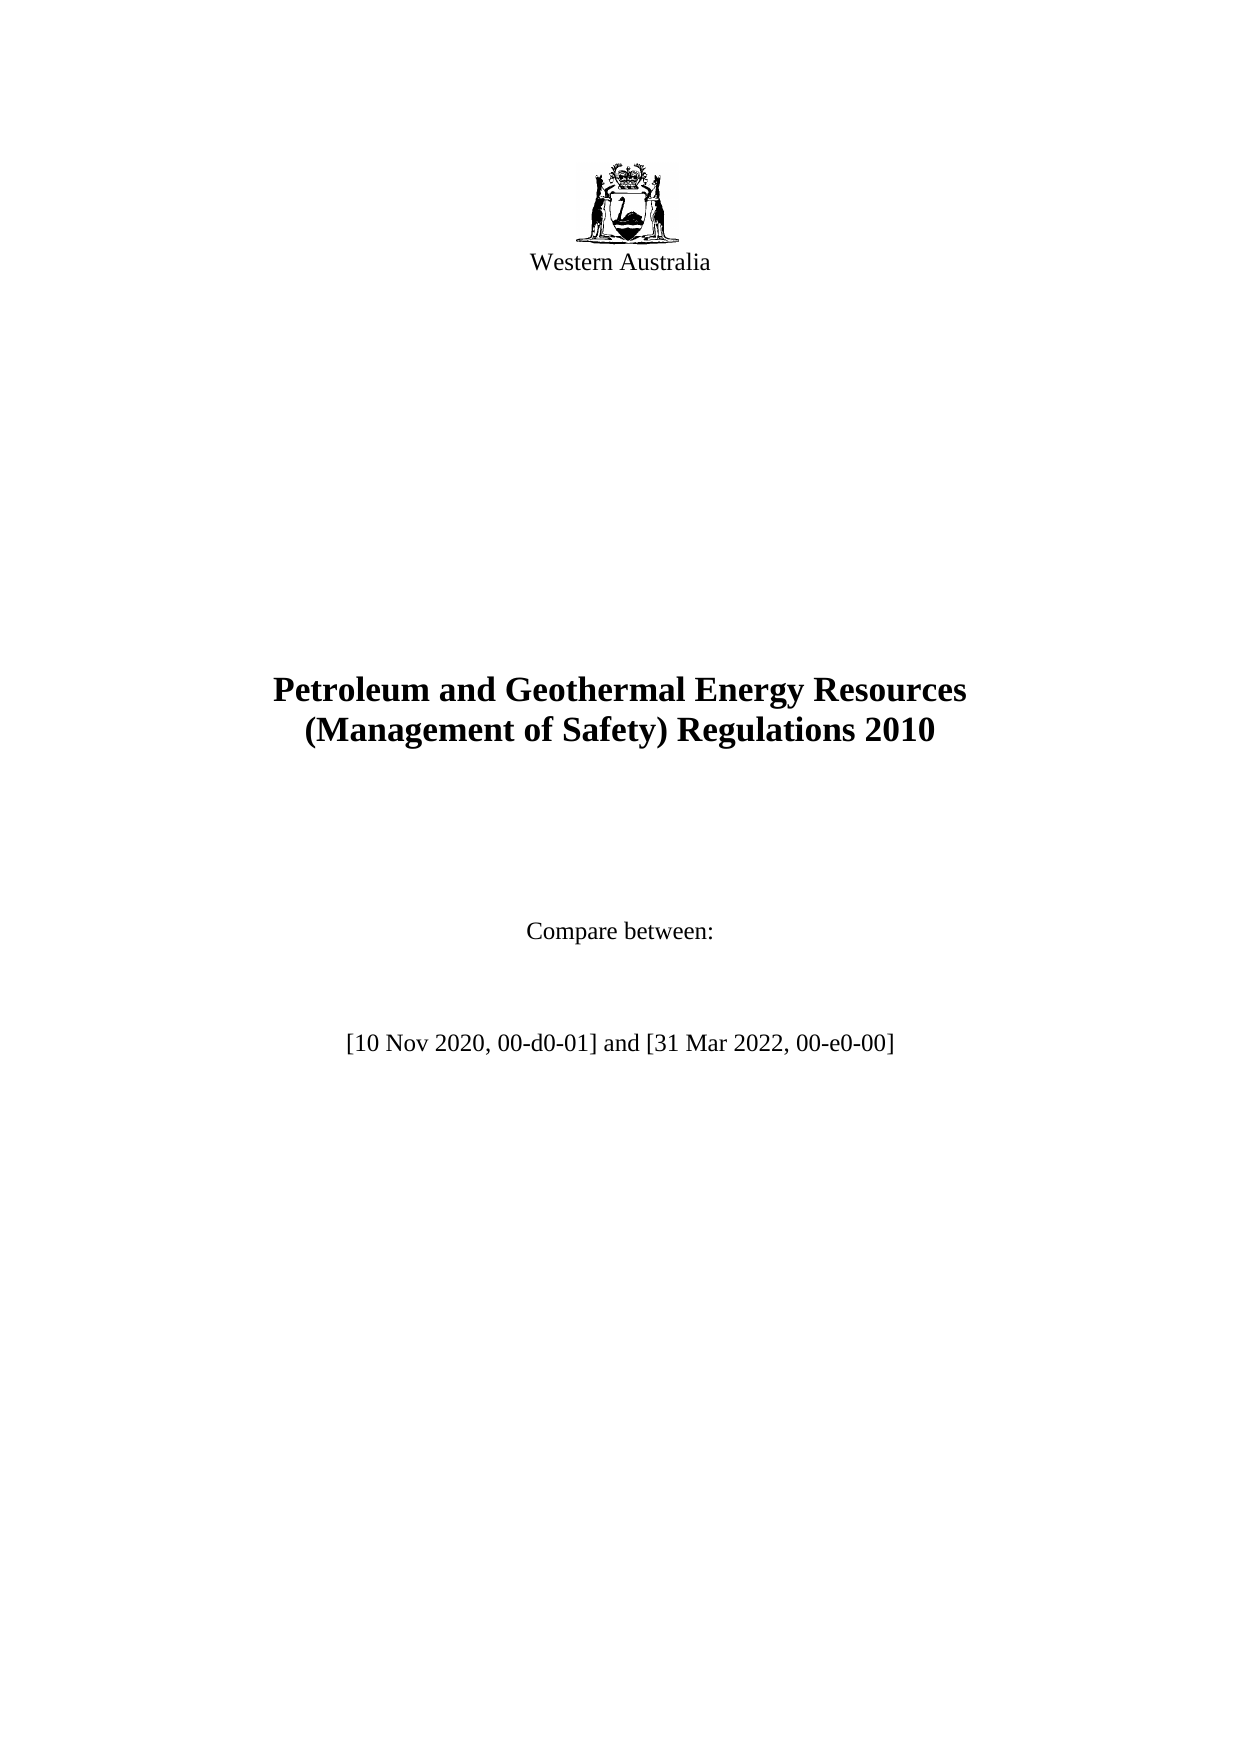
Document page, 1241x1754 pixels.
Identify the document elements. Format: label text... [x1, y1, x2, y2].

text [10 Nov 2020, 00-d0-01] and [31 Mar 2022, 00-e0-00] [251, 1028, 990, 1057]
text Petroleum and Geothermal Energy Resources (Management of Safety) Regulations 2010 [251, 668, 990, 749]
text Western Australia [251, 247, 990, 276]
picture [575, 162, 679, 246]
text Compare between: [251, 916, 990, 945]
